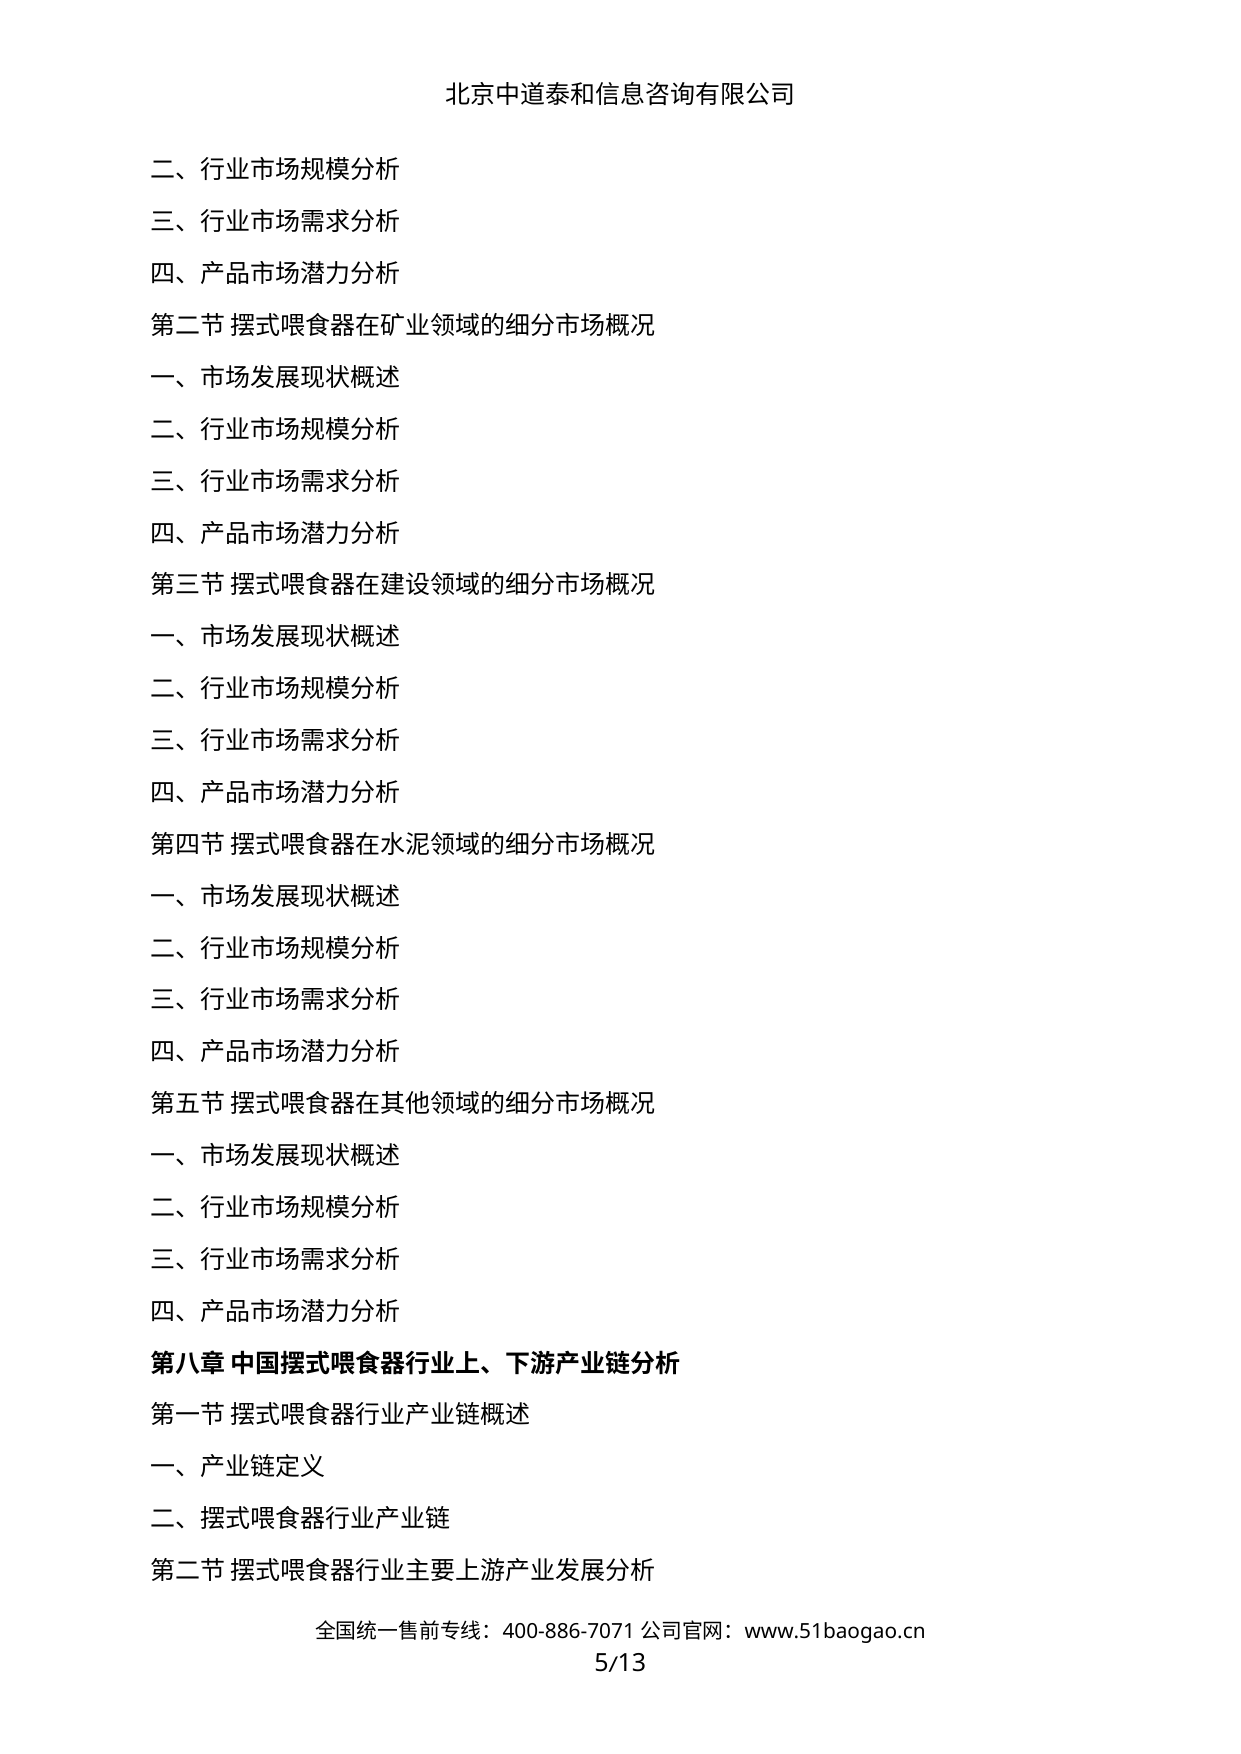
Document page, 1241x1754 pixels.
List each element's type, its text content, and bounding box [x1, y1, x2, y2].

text 一、市场发展现状概述 [150, 876, 1090, 912]
text 三、行业市场需求分析 [150, 980, 1090, 1016]
text 第二节 摆式喂食器在矿业领域的细分市场概况 [150, 306, 1090, 342]
text 一、市场发展现状概述 [150, 357, 1090, 394]
text 二、行业市场规模分析 [150, 150, 1090, 186]
text 二、摆式喂食器行业产业链 [150, 1499, 1090, 1535]
text 二、行业市场规模分析 [150, 409, 1090, 446]
text 三、行业市场需求分析 [150, 202, 1090, 238]
text 三、行业市场需求分析 [150, 461, 1090, 497]
text 第八章 中国摆式喂食器行业上、下游产业链分析 [150, 1343, 1090, 1379]
text 第四节 摆式喂食器在水泥领域的细分市场概况 [150, 824, 1090, 861]
text 四、产品市场潜力分析 [150, 772, 1090, 809]
text 一、市场发展现状概述 [150, 1136, 1090, 1172]
text 三、行业市场需求分析 [150, 721, 1090, 757]
text 二、行业市场规模分析 [150, 928, 1090, 964]
text 第二节 摆式喂食器行业主要上游产业发展分析 [150, 1551, 1090, 1587]
text 四、产品市场潜力分析 [150, 513, 1090, 549]
text 第五节 摆式喂食器在其他领域的细分市场概况 [150, 1084, 1090, 1120]
text 四、产品市场潜力分析 [150, 1032, 1090, 1068]
text 四、产品市场潜力分析 [150, 254, 1090, 290]
text 第三节 摆式喂食器在建设领域的细分市场概况 [150, 565, 1090, 601]
text 二、行业市场规模分析 [150, 1187, 1090, 1224]
text 一、产业链定义 [150, 1447, 1090, 1483]
text 二、行业市场规模分析 [150, 669, 1090, 705]
text 四、产品市场潜力分析 [150, 1291, 1090, 1327]
text 第一节 摆式喂食器行业产业链概述 [150, 1395, 1090, 1431]
text 一、市场发展现状概述 [150, 617, 1090, 653]
text 三、行业市场需求分析 [150, 1239, 1090, 1276]
